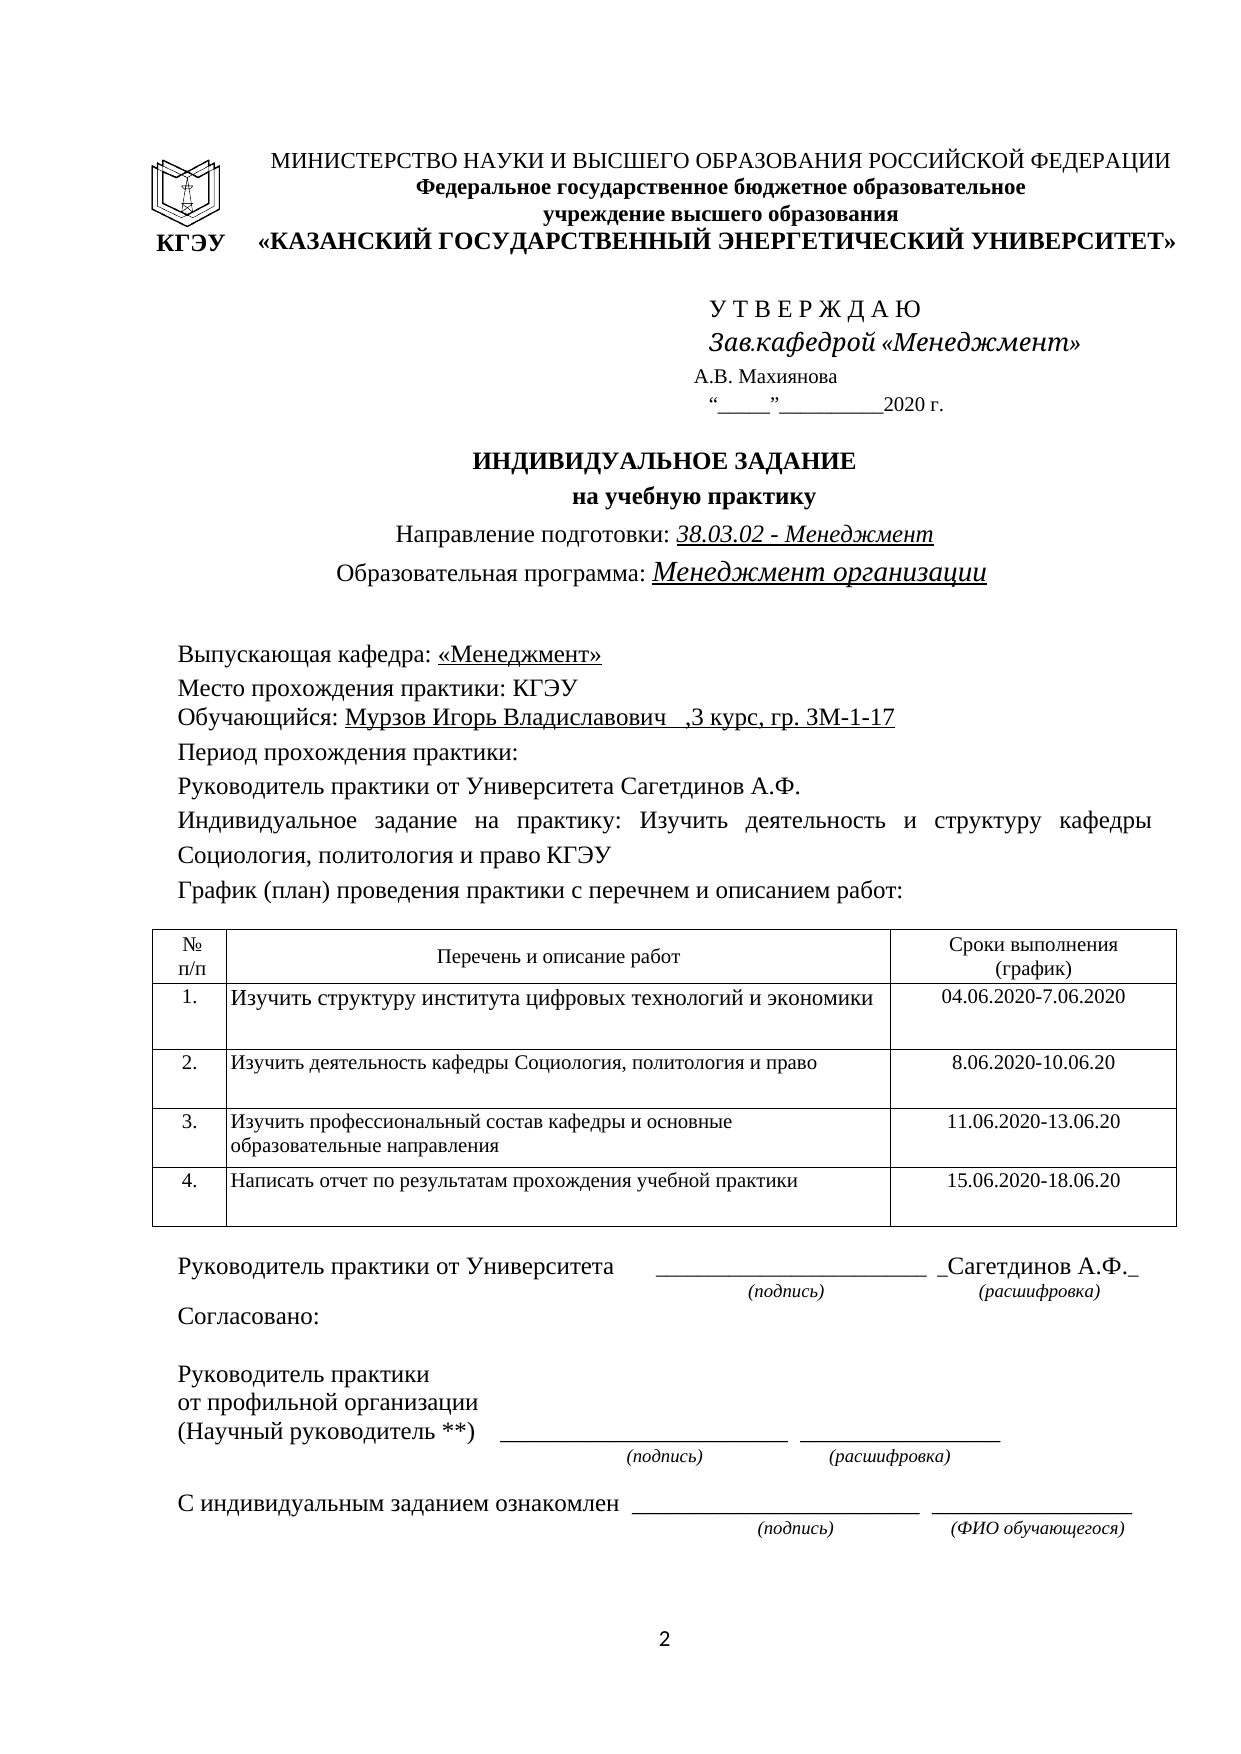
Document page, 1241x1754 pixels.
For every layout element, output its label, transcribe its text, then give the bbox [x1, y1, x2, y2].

table_cell 04.06.2020-7.06.2020 [891, 984, 1176, 1049]
table_cell 11.06.2020-13.06.20 [891, 1109, 1176, 1167]
table_cell Изучить структуру института цифровых технологий и экономики [227, 984, 890, 1049]
text Индивидуальное задание на практику: Изучить деятельность и структуру кафедры Социология, политология и право КГЭУ [177, 806, 1152, 869]
table_cell Изучить деятельность кафедры Социология, политология и право [227, 1050, 890, 1108]
text Руководитель практики от Университета __________________________ _Сагетдинов А.Ф._ [177, 1251, 1152, 1279]
text (подпись) (расшифровка) [177, 1445, 1152, 1466]
table_cell 3. [153, 1109, 226, 1167]
text (подпись) (ФИО обучающегося) [177, 1517, 1152, 1538]
text Руководитель практики [177, 1359, 1152, 1387]
table_header Перечень и описание работ [227, 930, 890, 983]
text (Научный руководитель **) _______________________ ________________ [177, 1416, 1152, 1445]
table_header № п/п [153, 930, 226, 983]
table_cell 4. [153, 1168, 226, 1226]
text Выпускающая кафедра: «Менеджмент» [177, 639, 1152, 668]
table_cell Изучить профессиональный состав кафедры и основные образовательные направления [227, 1109, 890, 1167]
text Период прохождения практики: [177, 737, 1152, 765]
text от профильной организации [177, 1387, 1152, 1416]
table_header МИНИСТЕРСТВО НАУКИ И ВЫСШЕГО ОБРАЗОВАНИЯ РОССИЙСКОЙ ФЕДЕРАЦИИ Федеральное государственное бюджетное образовательное учреждение высшего образования «КАЗАНСКИЙ ГОСУДАРСТВЕННЫЙ ЭНЕРГЕТИЧЕСКИЙ УНИВЕРСИТЕТ» [241, 147, 1200, 294]
text Зав.кафедрой «Менеджмент» [177, 329, 1152, 358]
text “_____”__________2020 г. [177, 392, 1152, 416]
text Руководитель практики от Университета Сагетдинов А.Ф. [177, 771, 1152, 800]
text ИНДИВИДУАЛЬНОЕ ЗАДАНИЕ [177, 446, 1152, 475]
text Место прохождения практики: КГЭУ [177, 673, 1152, 702]
table_cell 1. [153, 984, 226, 1049]
text Образовательная программа: Менеджмент организации [177, 554, 1146, 588]
table_cell 15.06.2020-18.06.20 [891, 1168, 1176, 1226]
table_cell 8.06.2020-10.06.20 [891, 1050, 1176, 1108]
table_cell Написать отчет по результатам прохождения учебной практики [227, 1168, 890, 1226]
text Обучающийся: Мурзов Игорь Владиславович ,3 курс, гр. ЗМ-1-17 [177, 702, 1152, 731]
text С индивидуальным заданием ознакомлен _______________________ ________________ [177, 1488, 1152, 1517]
table_header КГЭУ [129, 147, 241, 294]
text А.В. Махиянова [177, 363, 1152, 388]
text Согласовано: [177, 1301, 1152, 1330]
text График (план) проведения практики с перечнем и описанием работ: [177, 875, 1152, 903]
table_cell 2. [153, 1050, 226, 1108]
text У Т В Е Р Ж Д А Ю [177, 294, 1152, 323]
text на учебную практику [236, 481, 1152, 510]
text Направление подготовки: 38.03.02 - Менеджмент [177, 519, 1152, 548]
table_header Сроки выполнения (график) [891, 930, 1176, 983]
text (подпись) (расшифровка) [177, 1279, 1152, 1301]
